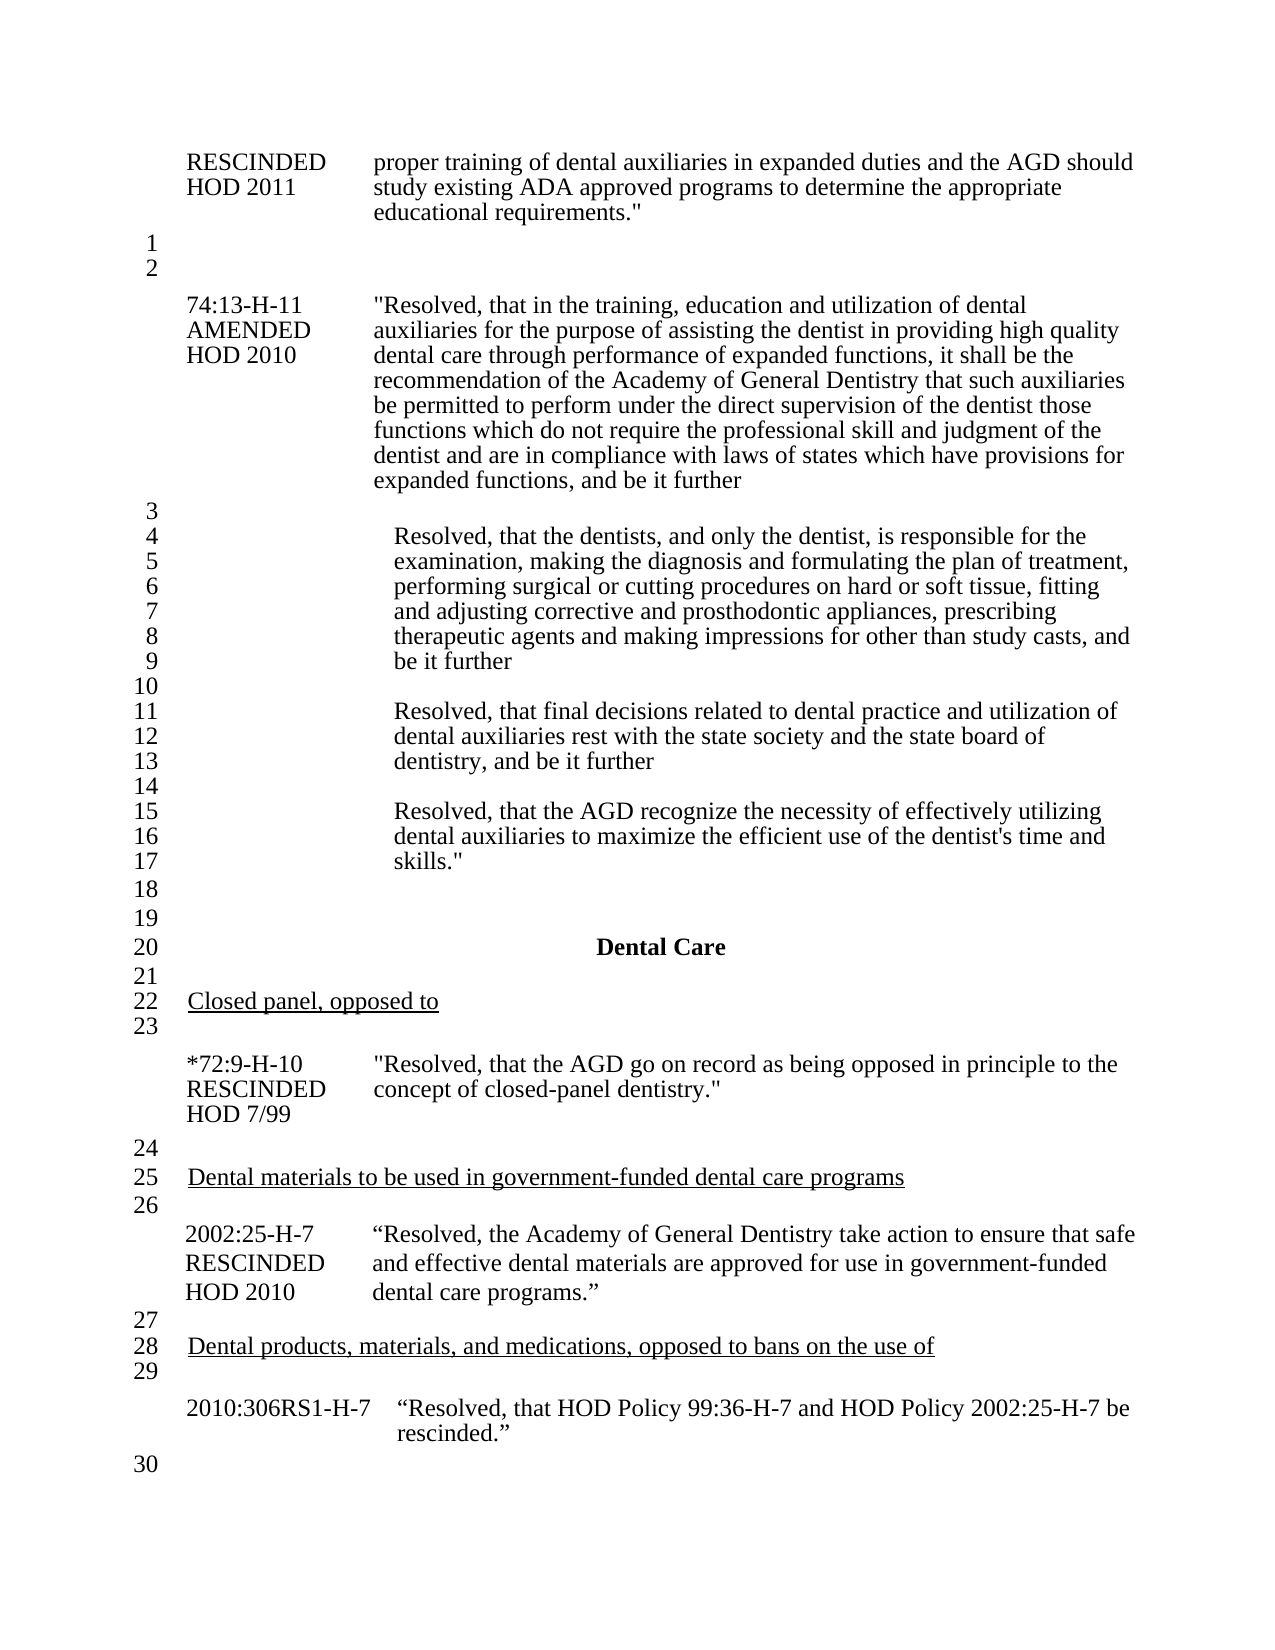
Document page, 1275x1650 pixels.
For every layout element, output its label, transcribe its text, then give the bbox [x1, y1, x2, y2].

table_header “Resolved, that HOD Policy 99:36-H-7 and HOD Policy 2002:25-H-7 be rescinded.” [384, 1384, 1148, 1453]
table_header “Resolved, the take action to ensure that safe and effective dental materials are approved for use in government-funded dental care programs.” [361, 1219, 1148, 1306]
table_header *72:9-H-10 RESCINDED HOD 7/99 [174, 1040, 361, 1133]
text Dental Care [187, 932, 1134, 961]
text Resolved, that the dentists, and only the dentist, is responsible for the examination, making the diagnosis and formulating the plan of treatment, performing surgical or cutting procedures on hard or soft tissue, fitting and adjusting corrective and prosthodontic appliances, prescribing therapeutic agents and making impressions for other than study casts, and be it further [394, 524, 1134, 674]
table_header "Resolved, that in the training, education and utilization of dental auxiliaries for the purpose of assisting the dentist in providing high quality dental care through performance of expanded functions, it shall be the recommendation of the Academy of General Dentistry that such auxiliaries be permitted to perform under the direct supervision of the dentist those functions which do not require the professional skill and judgment of the dentist and are in compliance with laws of states which have provisions for expanded functions, and be it further [361, 281, 1148, 499]
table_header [361, 150, 1148, 231]
text Closed panel, opposed to [187, 989, 1134, 1014]
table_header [174, 150, 361, 231]
table_header 2010:306RS1-H-7 [174, 1384, 384, 1453]
text Dental materials to be used in government-funded dental care programs [187, 1162, 1134, 1191]
text Resolved, that the AGD recognize the necessity of effectively utilizing dental auxiliaries to maximize the efficient use of the dentist's time and skills." [394, 799, 1134, 874]
text Resolved, that final decisions related to dental practice and utilization of dental auxiliaries rest with the state society and the state board of dentistry, and be it further [394, 699, 1134, 774]
table_header 2002:25-H-7 RESCINDED HOD 2010 [174, 1219, 361, 1306]
text Dental products, materials, and medications, opposed to bans on the use of [187, 1334, 1134, 1359]
table_header 74:13-H-11 AMENDED HOD 2010 [174, 281, 361, 499]
table_header "Resolved, that the AGD go on record as being opposed in principle to the concept of closed-panel dentistry." [361, 1040, 1148, 1133]
